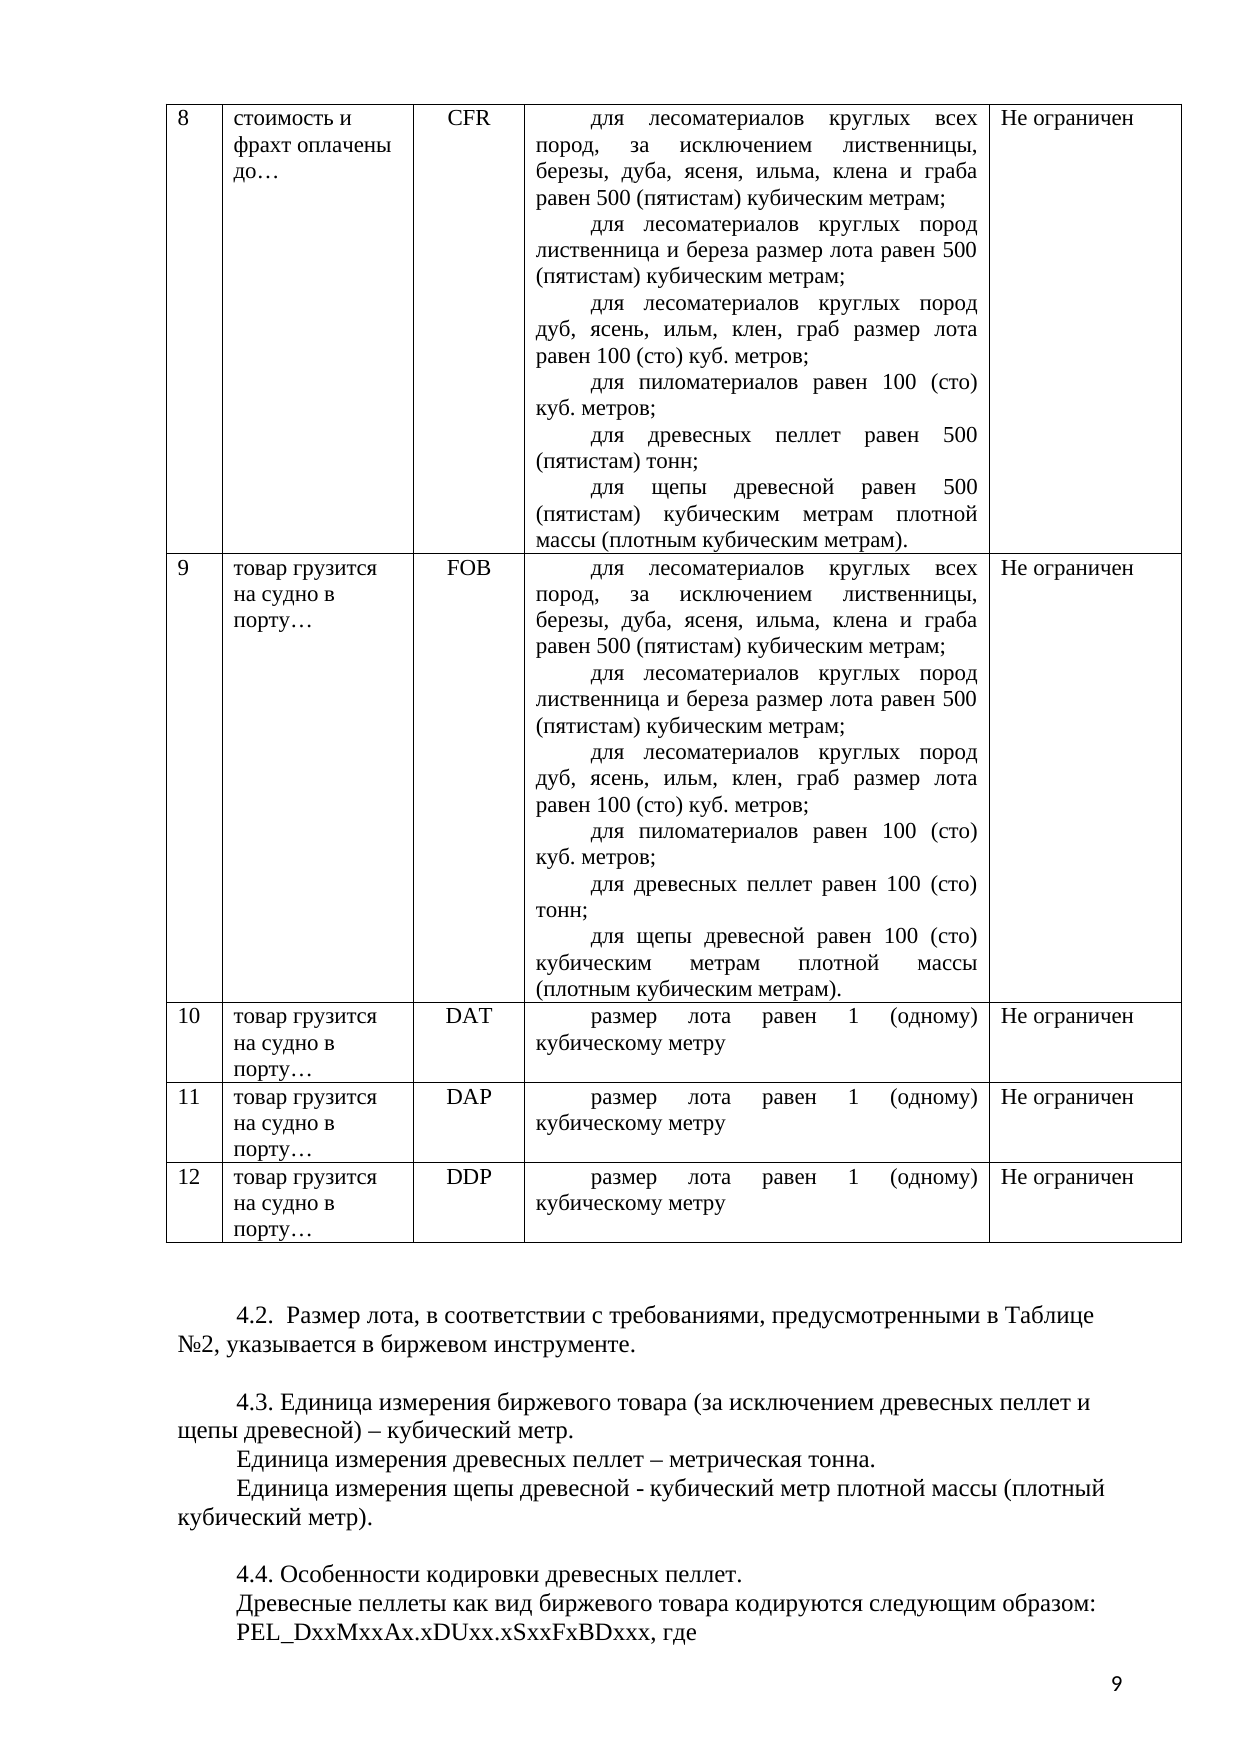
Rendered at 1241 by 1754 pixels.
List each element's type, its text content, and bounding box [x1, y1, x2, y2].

table_cell DDP [414, 1163, 524, 1242]
table_cell DAP [414, 1083, 524, 1162]
table_cell товар грузится на судно в порту… [223, 1163, 413, 1242]
text PEL_DxxМххAx.xDUxx.xSxxFxBDxxx, где [177, 1617, 1122, 1645]
table_cell DAT [414, 1003, 524, 1082]
text Единица измерения древесных пеллет – метрическая тонна. [177, 1444, 1122, 1473]
text Древесные пеллеты как вид биржевого товара кодируются следующим образом: [177, 1588, 1122, 1617]
table_cell Не ограничен [990, 554, 1181, 1002]
text 4.4. Особенности кодировки древесных пеллет. [177, 1559, 1122, 1588]
table_cell стоимость и фрахт оплачены до… [223, 105, 413, 552]
table_cell товар грузится на судно в порту… [223, 554, 413, 1002]
text 4.2. Размер лота, в соответствии с требованиями, предусмотренными в Таблице №2, указывается в биржевом инструменте. [177, 1300, 1122, 1358]
table_cell CFR [414, 105, 524, 552]
table_cell [167, 554, 222, 1002]
table_cell размер лота равен 1 (одному) кубическому метру [525, 1163, 989, 1242]
table_cell товар грузится на судно в порту… [223, 1003, 413, 1082]
table_cell Не ограничен [990, 105, 1181, 552]
text Единица измерения щепы древесной - кубический метр плотной массы (плотный кубический метр). [177, 1473, 1122, 1530]
table_cell [167, 1083, 222, 1162]
table_cell [167, 1003, 222, 1082]
table_cell для лесоматериалов круглых всех пород, за исключением лиственницы, березы, дуба, ясеня, ильма, клена и граба равен 500 (пятистам) кубическим метрам; для лесоматериалов круглых пород лиственница и береза размер лота равен 500 (пятистам) кубическим метрам; для лесоматериалов круглых пород дуб, ясень, ильм, клен, граб размер лота равен 100 (сто) куб. метров; для пиломатериалов равен 100 (сто) куб. метров; для древесных пеллет равен 100 (сто) тонн; для щепы древесной равен 100 (сто) кубическим метрам плотной массы (плотным кубическим метрам). [525, 554, 989, 1002]
table_cell [167, 105, 222, 552]
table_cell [525, 105, 989, 552]
table_cell [167, 1163, 222, 1242]
table_cell Не ограничен [990, 1163, 1181, 1242]
text 4.3. Единица измерения биржевого товара (за исключением древесных пеллет и щепы древесной) – кубический метр. [177, 1387, 1122, 1444]
table_cell Не ограничен [990, 1003, 1181, 1082]
table_cell товар грузится на судно в порту… [223, 1083, 413, 1162]
table_cell Не ограничен [990, 1083, 1181, 1162]
table_cell размер лота равен 1 (одному) кубическому метру [525, 1083, 989, 1162]
table_cell размер лота равен 1 (одному) кубическому метру [525, 1003, 989, 1082]
table_cell FOB [414, 554, 524, 1002]
